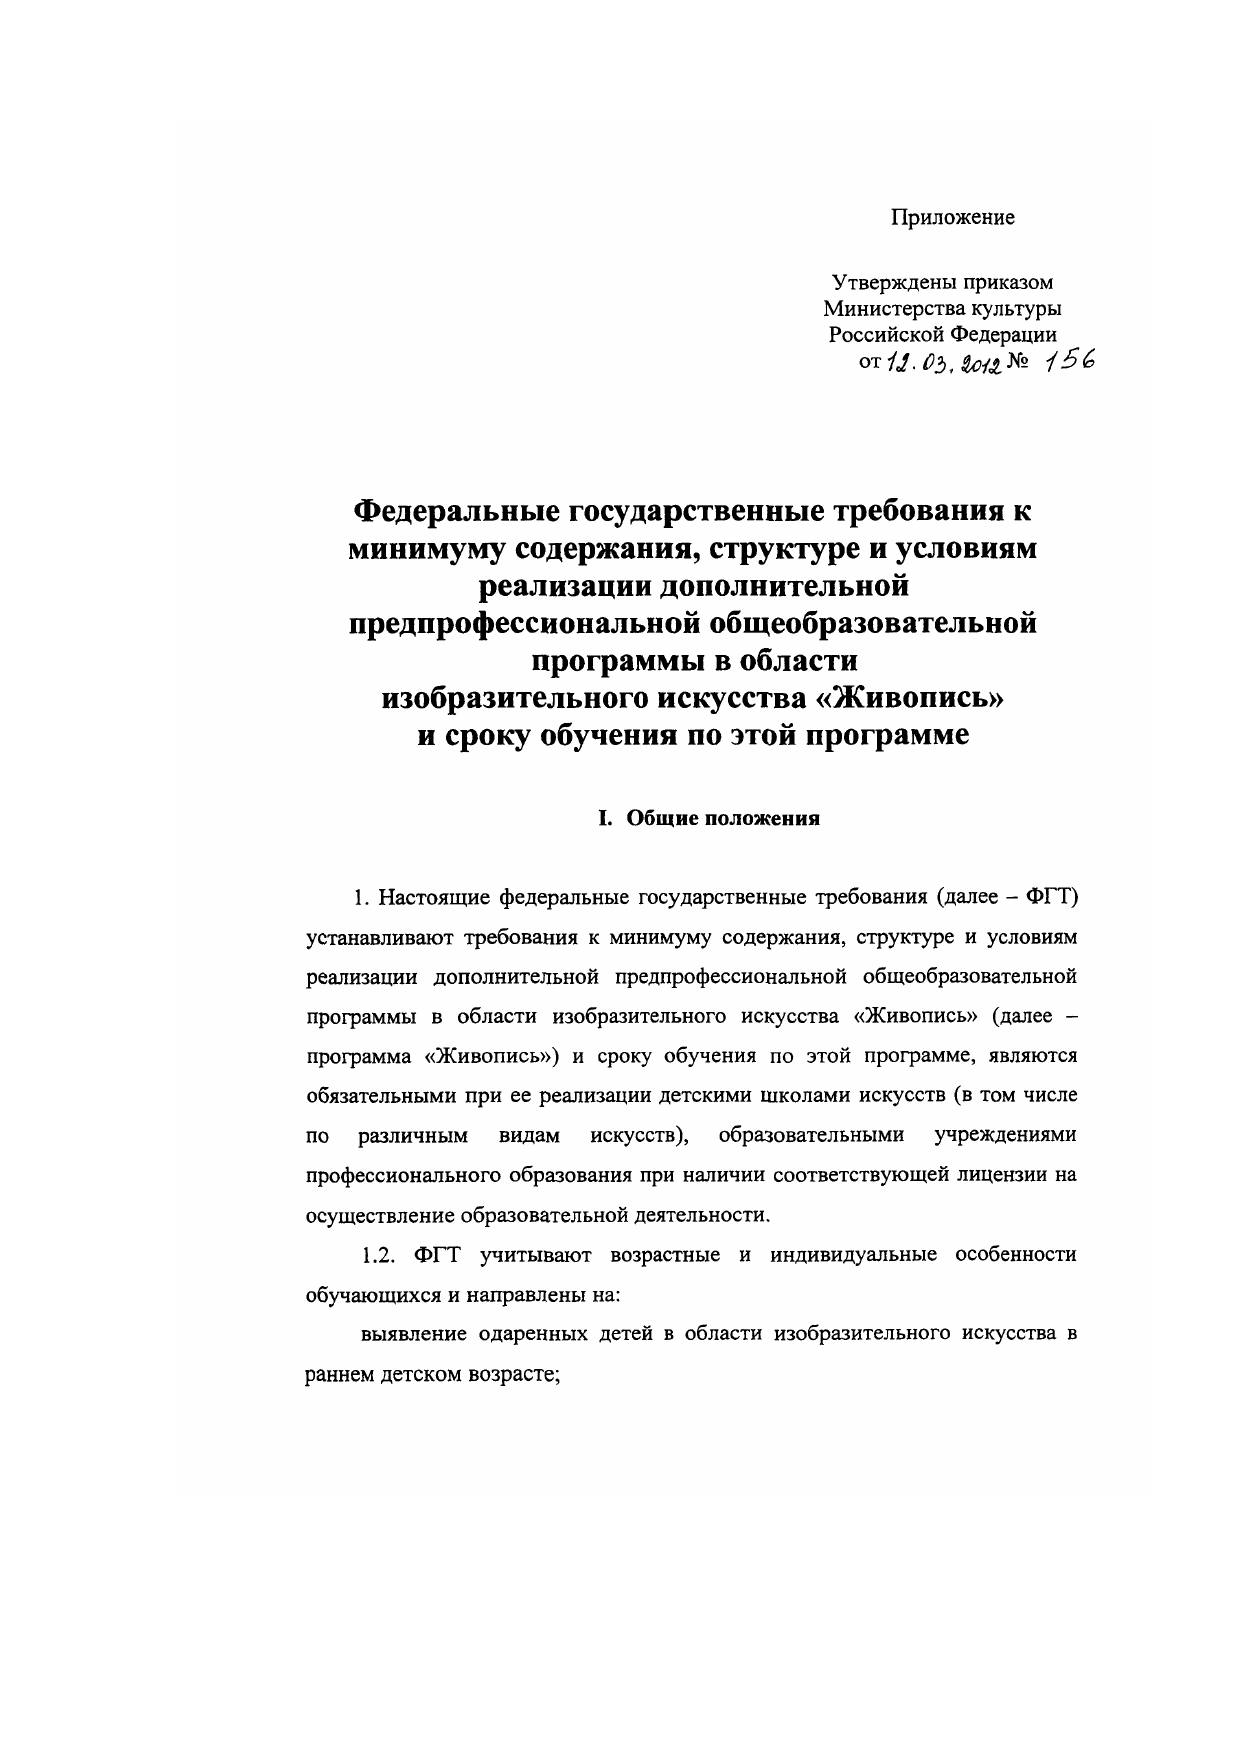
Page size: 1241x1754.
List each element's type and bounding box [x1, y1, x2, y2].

picture [177, 118, 1152, 1497]
